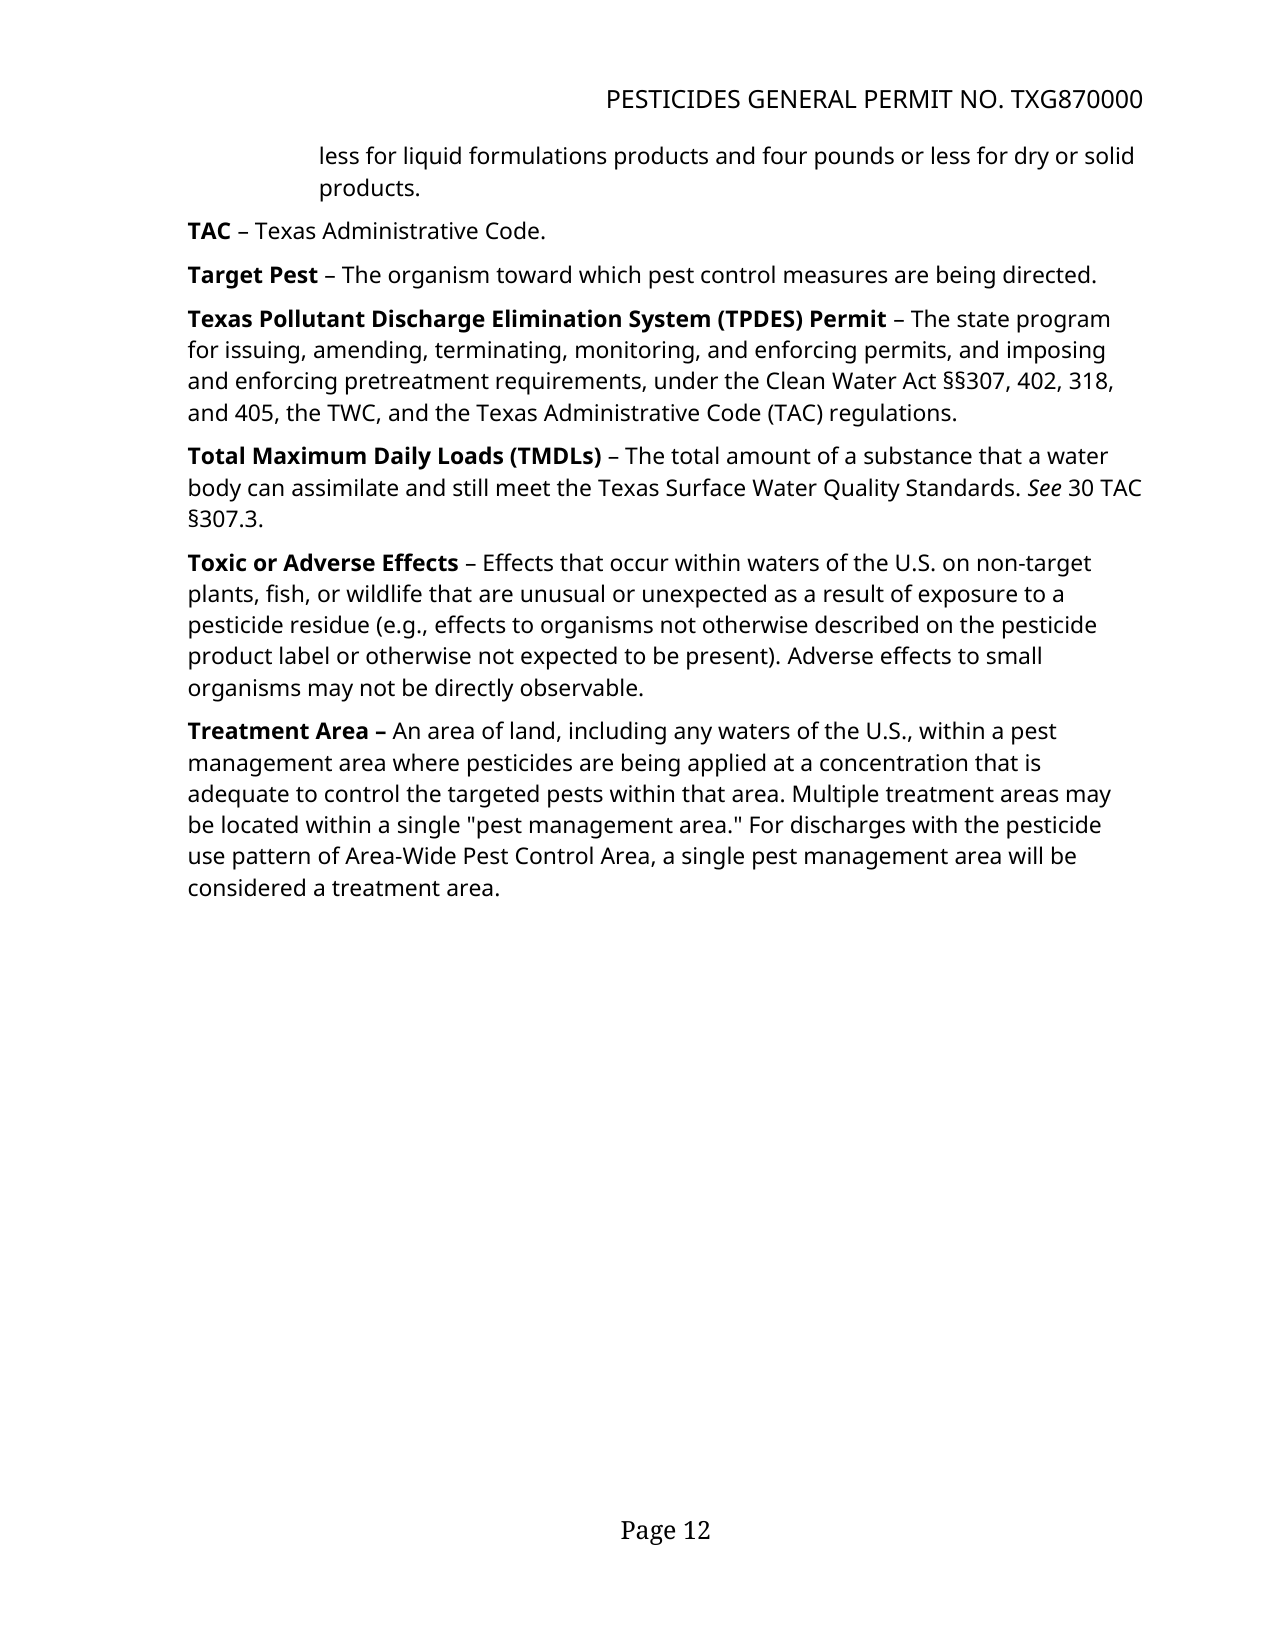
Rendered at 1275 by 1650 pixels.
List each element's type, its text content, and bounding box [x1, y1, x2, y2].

text Total Maximum Daily Loads (TMDLs) – The total amount of a substance that a water body can assimilate and still meet the Texas Surface Water Quality Standards. See 30 TAC §307.3. [187, 440, 1144, 534]
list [262, 140, 1144, 203]
text Toxic or Adverse Effects – Effects that occur within waters of the U.S. on non-target plants, fish, or wildlife that are unusual or unexpected as a result of exposure to a pesticide residue (e.g., effects to organisms not otherwise described on the pesticide product label or otherwise not expected to be present). Adverse effects to small organisms may not be directly observable. [187, 547, 1144, 703]
text Texas Pollutant Discharge Elimination System (TPDES) Permit – The state program for issuing, amending, terminating, monitoring, and enforcing permits, and imposing and enforcing pretreatment requirements, under the Clean Water Act §§307, 402, 318, and 405, the TWC, and the Texas Administrative Code (TAC) regulations. [187, 303, 1144, 428]
text TAC – Texas Administrative Code. [187, 215, 1144, 247]
text Treatment Area – An area of land, including any waters of the U.S., within a pest management area where pesticides are being applied at a concentration that is adequate to control the targeted pests within that area. Multiple treatment areas may be located within a single "pest management area." For discharges with the pesticide use pattern of Area-Wide Pest Control Area, a single pest management area will be considered a treatment area. [187, 715, 1144, 903]
text Target Pest – The organism toward which pest control measures are being directed. [187, 259, 1144, 290]
